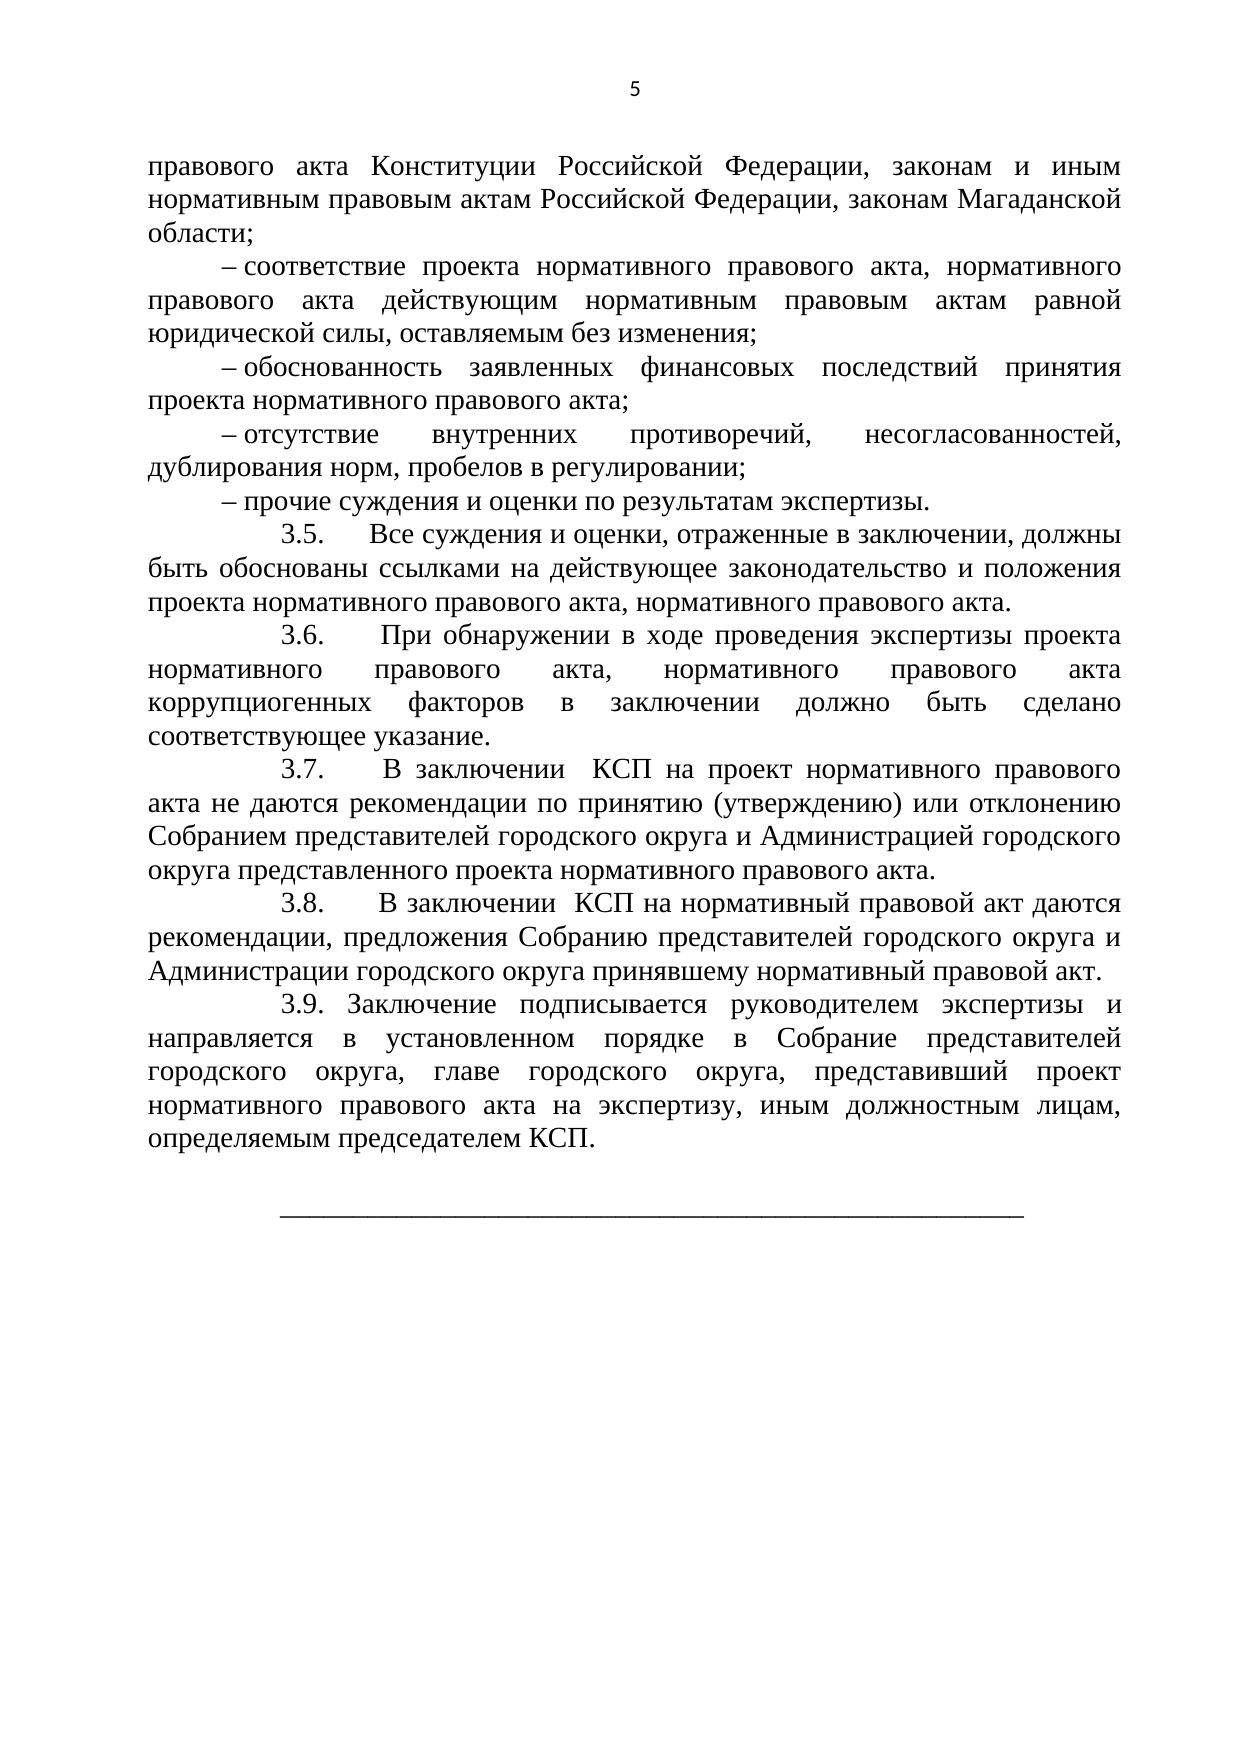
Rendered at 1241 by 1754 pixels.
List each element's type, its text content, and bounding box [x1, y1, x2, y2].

text – прочие суждения и оценки по результатам экспертизы. [148, 483, 1122, 517]
list В заключении КСП на нормативный правовой акт даются рекомендации, предложения Собранию представителей городского округа и Администрации городского округа принявшему нормативный правовой акт. [148, 886, 1122, 986]
list При обнаружении в ходе проведения экспертизы проекта нормативного правового акта, нормативного правового акта коррупциогенных факторов в заключении должно быть сделано соответствующее указание. [148, 617, 1122, 751]
text – отсутствие внутренних противоречий, несогласованностей, дублирования норм, пробелов в регулировании; [148, 416, 1122, 483]
text – соответствие проекта нормативного правового акта, нормативного правового акта действующим нормативным правовым актам равной юридической силы, оставляемым без изменения; [148, 248, 1122, 349]
list В заключении КСП на проект нормативного правового акта не даются рекомендации по принятию (утверждению) или отклонению Собранием представителей городского округа и Администрацией городского округа представленного проекта нормативного правового акта. [148, 751, 1122, 886]
list 3.9. Заключение подписывается руководителем экспертизы и направляется в установленном порядке в Собрание представителей городского округа, главе городского округа, представивший проект нормативного правового акта на экспертизу, иным должностным лицам, определяемым председателем КСП. [148, 986, 1122, 1154]
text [148, 148, 1122, 248]
list ___________________________________________________ [148, 1187, 1122, 1221]
list Все суждения и оценки, отраженные в заключении, должны быть обоснованы ссылками на действующее законодательство и положения проекта нормативного правового акта, нормативного правового акта. [148, 517, 1122, 617]
text – обоснованность заявленных финансовых последствий принятия проекта нормативного правового акта; [148, 349, 1122, 416]
